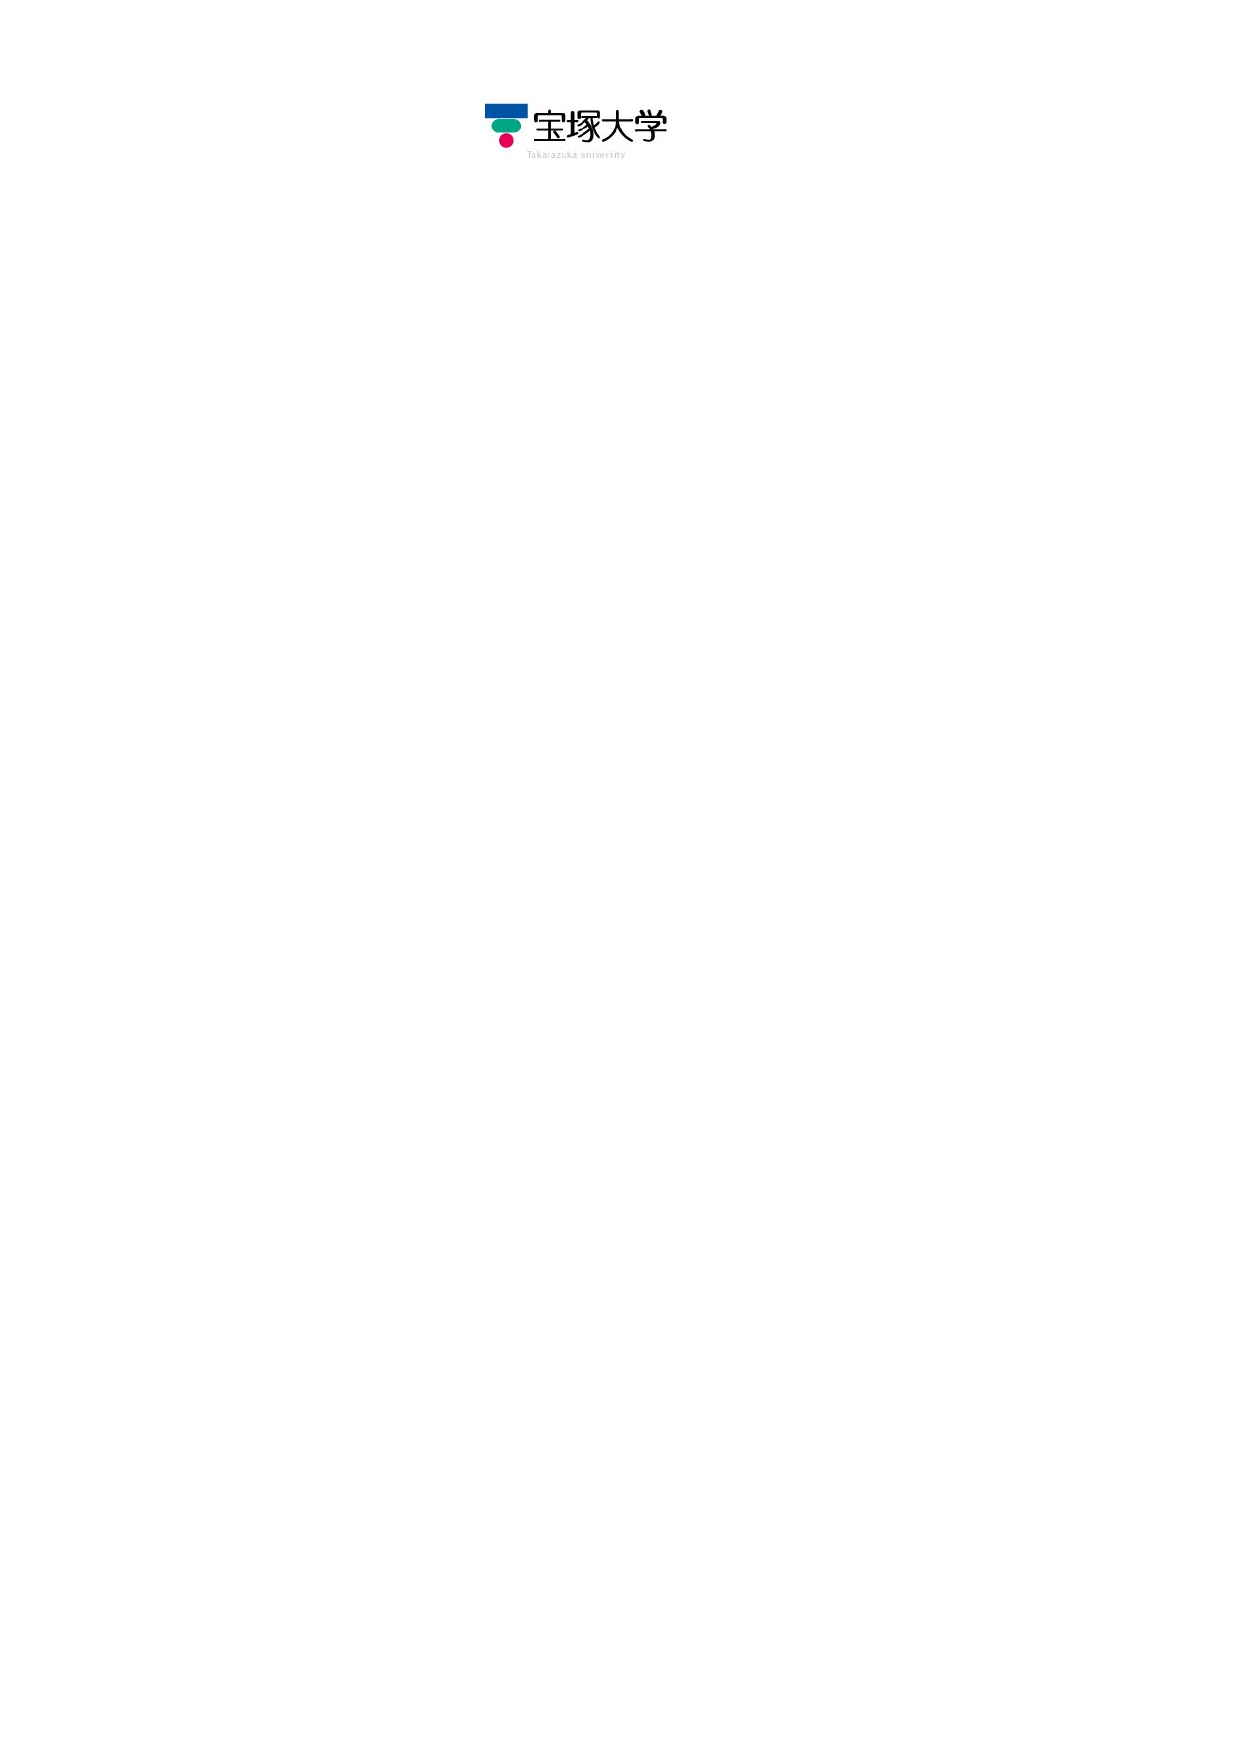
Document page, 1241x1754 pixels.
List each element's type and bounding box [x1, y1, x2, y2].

picture [464, 99, 684, 159]
